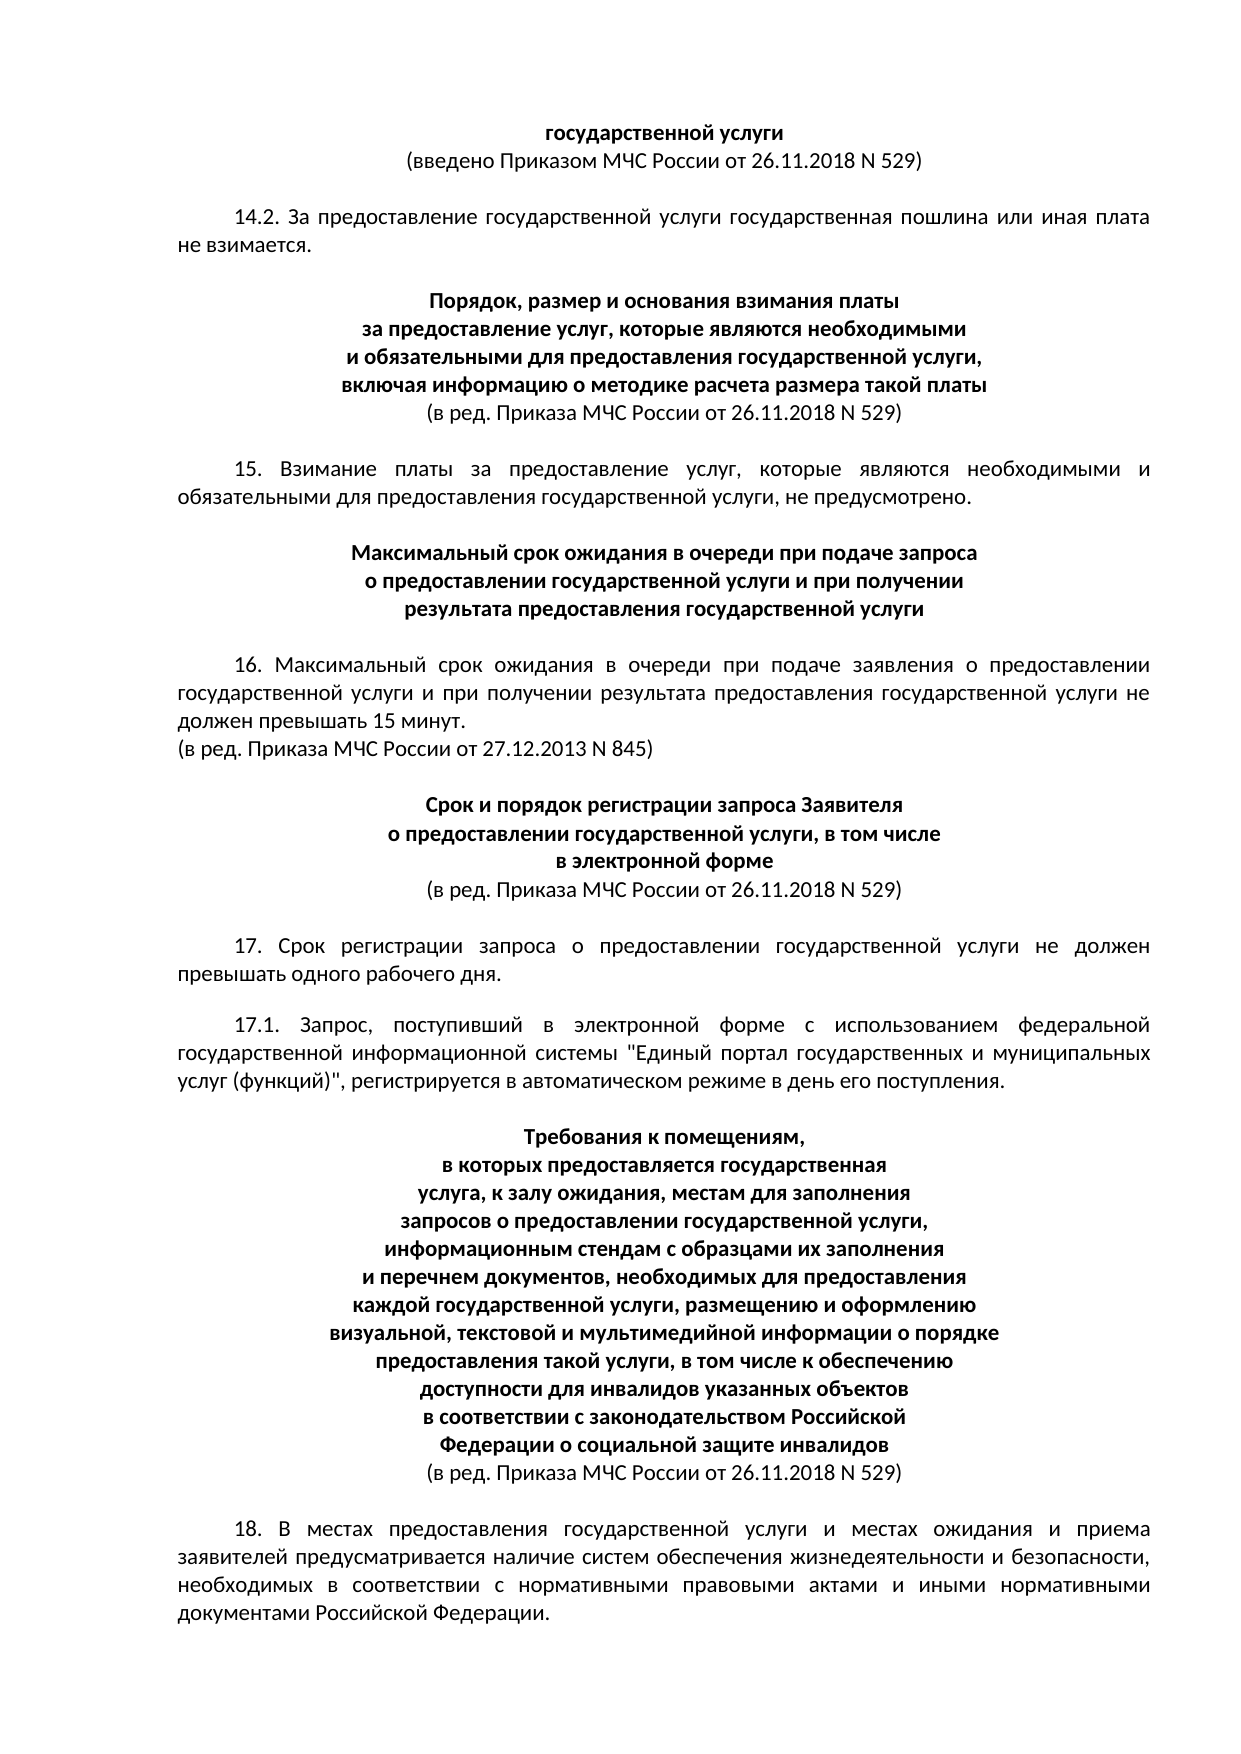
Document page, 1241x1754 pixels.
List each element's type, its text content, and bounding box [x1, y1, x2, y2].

text (в ред. Приказа МЧС России от 27.12.2013 N 845) [177, 734, 1152, 763]
title в электронной форме [177, 847, 1152, 875]
text 16. Максимальный срок ожидания в очереди при подаче заявления о предоставлении государственной услуги и при получении результата предоставления государственной услуги не должен превышать 15 минут. [177, 651, 1152, 734]
text 17. Срок регистрации запроса о предоставлении государственной услуги не должен превышать одного рабочего дня. [177, 931, 1152, 987]
text 15. Взимание платы за предоставление услуг, которые являются необходимыми и обязательными для предоставления государственной услуги, не предусмотрено. [177, 454, 1152, 510]
title государственной услуги [177, 118, 1152, 146]
title в соответствии с законодательством Российской [177, 1402, 1152, 1430]
title доступности для инвалидов указанных объектов [177, 1374, 1152, 1402]
text (в ред. Приказа МЧС России от 26.11.2018 N 529) [177, 1458, 1152, 1486]
title и перечнем документов, необходимых для предоставления [177, 1262, 1152, 1290]
title Порядок, размер и основания взимания платы [177, 286, 1152, 314]
title в которых предоставляется государственная [177, 1150, 1152, 1178]
title каждой государственной услуги, размещению и оформлению [177, 1290, 1152, 1318]
text (введено Приказом МЧС России от 26.11.2018 N 529) [177, 146, 1152, 174]
title запросов о предоставлении государственной услуги, [177, 1206, 1152, 1234]
title за предоставление услуг, которые являются необходимыми [177, 314, 1152, 342]
text (в ред. Приказа МЧС России от 26.11.2018 N 529) [177, 398, 1152, 426]
title предоставления такой услуги, в том числе к обеспечению [177, 1346, 1152, 1374]
text 17.1. Запрос, поступивший в электронной форме с использованием федеральной государственной информационной системы "Единый портал государственных и муниципальных услуг (функций)", регистрируется в автоматическом режиме в день его поступления. [177, 1010, 1152, 1094]
title информационным стендам с образцами их заполнения [177, 1234, 1152, 1262]
title о предоставлении государственной услуги, в том числе [177, 819, 1152, 847]
text 18. В местах предоставления государственной услуги и местах ожидания и приема заявителей предусматривается наличие систем обеспечения жизнедеятельности и безопасности, необходимых в соответствии с нормативными правовыми актами и иными нормативными документами Российской Федерации. [177, 1514, 1152, 1626]
title Требования к помещениям, [177, 1122, 1152, 1150]
title услуга, к залу ожидания, местам для заполнения [177, 1178, 1152, 1206]
title визуальной, текстовой и мультимедийной информации о порядке [177, 1318, 1152, 1346]
text 14.2. За предоставление государственной услуги государственная пошлина или иная плата не взимается. [177, 202, 1152, 258]
title о предоставлении государственной услуги и при получении [177, 566, 1152, 594]
title результата предоставления государственной услуги [177, 594, 1152, 622]
title Срок и порядок регистрации запроса Заявителя [177, 791, 1152, 819]
title Максимальный срок ожидания в очереди при подаче запроса [177, 538, 1152, 566]
title Федерации о социальной защите инвалидов [177, 1430, 1152, 1458]
text (в ред. Приказа МЧС России от 26.11.2018 N 529) [177, 875, 1152, 903]
title и обязательными для предоставления государственной услуги, [177, 342, 1152, 370]
title включая информацию о методике расчета размера такой платы [177, 370, 1152, 398]
